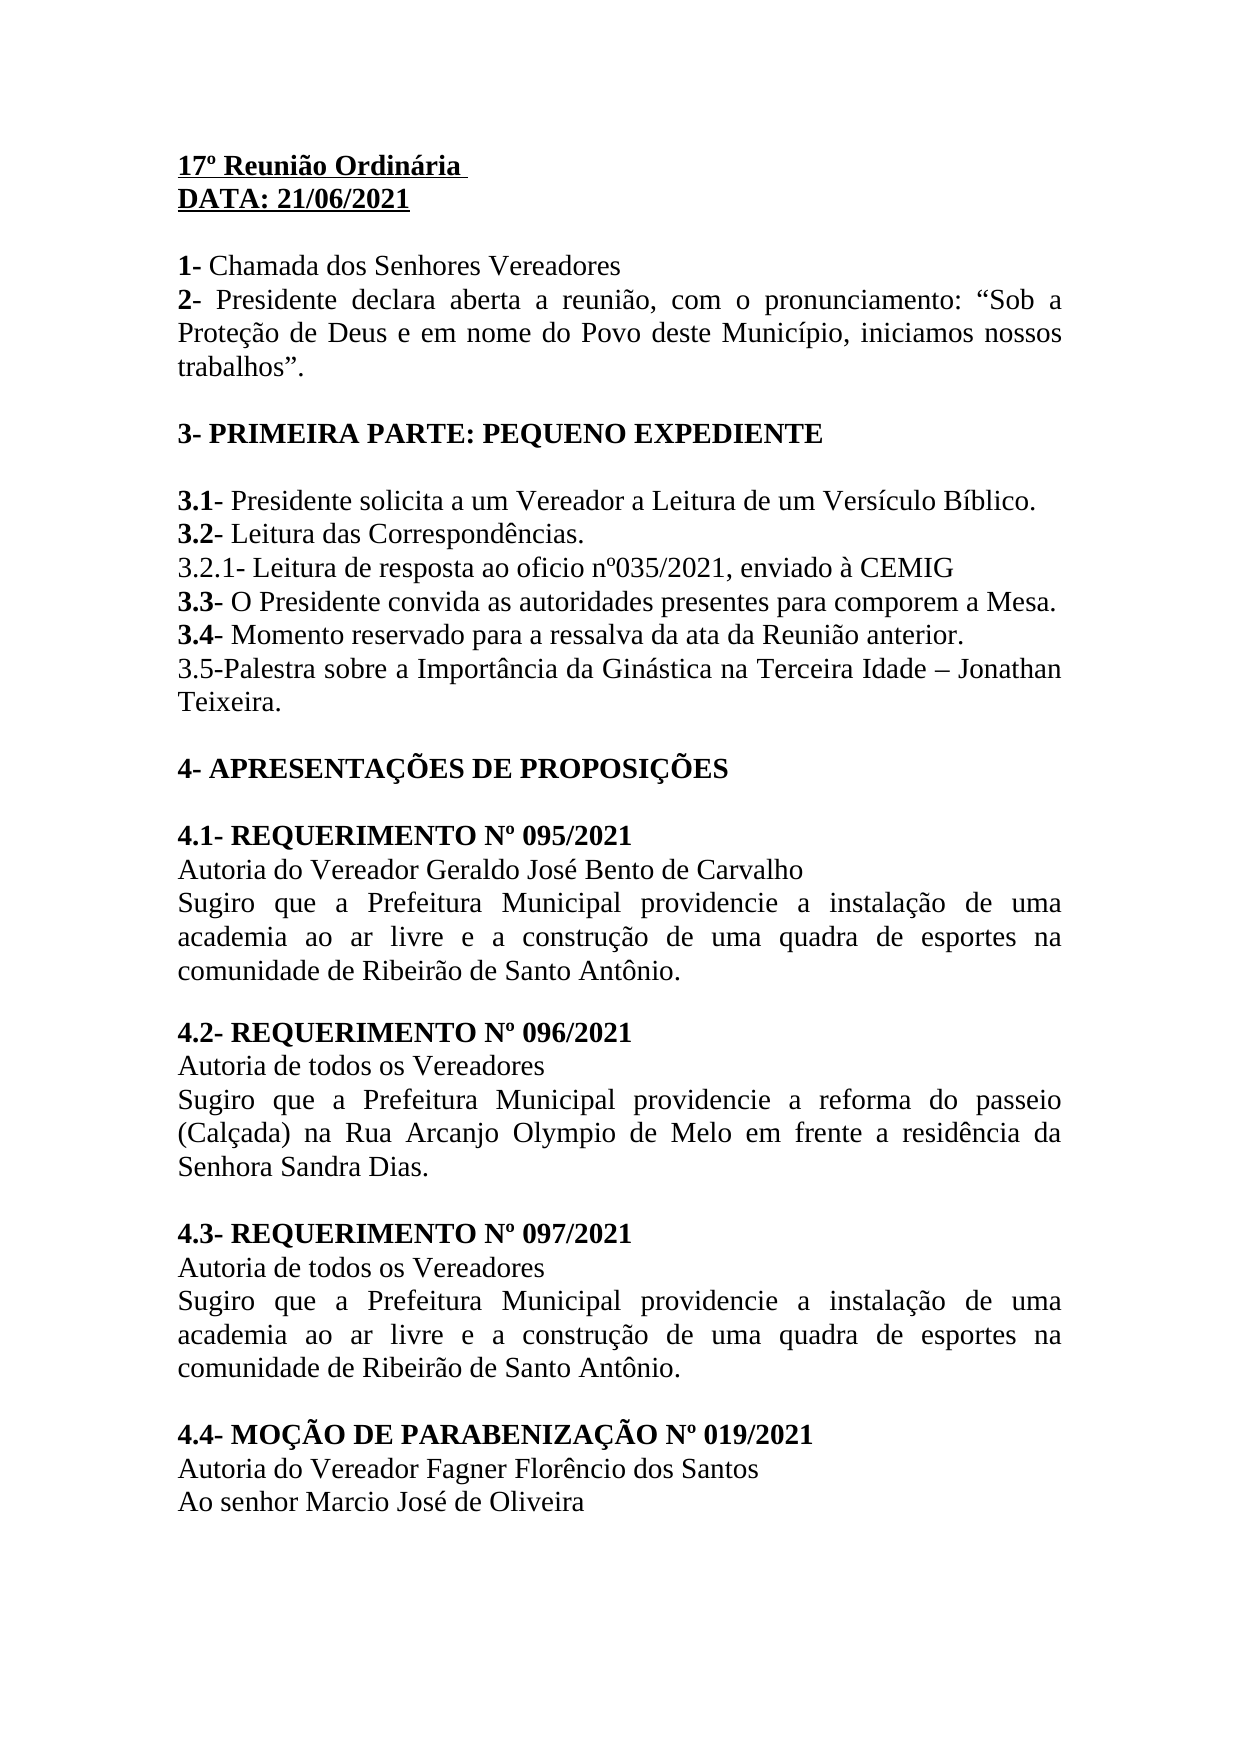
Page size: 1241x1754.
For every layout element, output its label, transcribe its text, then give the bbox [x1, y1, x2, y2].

text 4.4- MOÇÃO DE PARABENIZAÇÃO Nº 019/2021 [177, 1417, 1063, 1451]
text 3.3- O Presidente convida as autoridades presentes para comporem a Mesa. [177, 584, 1063, 617]
text Autoria do Vereador Geraldo José Bento de Carvalho [177, 852, 1063, 886]
text 4.1- REQUERIMENTO Nº 095/2021 [177, 818, 1063, 852]
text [177, 1451, 1063, 1484]
text 3.5-Palestra sobre a Importância da Ginástica na Terceira Idade – Jonathan Teixeira. [177, 651, 1063, 718]
text 3.2.1- Leitura de resposta ao oficio nº035/2021, enviado à CEMIG [177, 550, 1063, 584]
text Autoria de todos os Vereadores [177, 1048, 1063, 1082]
text 3- PRIMEIRA PARTE: PEQUENO EXPEDIENTE [177, 416, 1063, 449]
text Sugiro que a Prefeitura Municipal providencie a reforma do passeio (Calçada) na Rua Arcanjo Olympio de Melo em frente a residência da Senhora Sandra Dias. [177, 1082, 1063, 1183]
text 3.4- Momento reservado para a ressalva da ata da Reunião anterior. [177, 617, 1063, 651]
text Ao senhor Marcio José de Oliveira [177, 1484, 1063, 1518]
text 3.2- Leitura das Correspondências. [177, 517, 1063, 550]
text 2- Presidente declara aberta a reunião, com o pronunciamento: “Sob a Proteção de Deus e em nome do Povo deste Município, iniciamos nossos trabalhos”. [177, 282, 1063, 382]
text 4- APRESENTAÇÕES DE PROPOSIÇÕES [177, 751, 1063, 785]
text Sugiro que a Prefeitura Municipal providencie a instalação de uma academia ao ar livre e a construção de uma quadra de esportes na comunidade de Ribeirão de Santo Antônio. [177, 886, 1063, 986]
text 4.2- REQUERIMENTO Nº 096/2021 [177, 1015, 1063, 1048]
text 4.3- REQUERIMENTO Nº 097/2021 [177, 1216, 1063, 1250]
text Sugiro que a Prefeitura Municipal providencie a instalação de uma academia ao ar livre e a construção de uma quadra de esportes na comunidade de Ribeirão de Santo Antônio. [177, 1283, 1063, 1384]
text 17º Reunião Ordinária [177, 148, 1063, 181]
text 1- Chamada dos Senhores Vereadores [177, 248, 1063, 282]
text 3.1- Presidente solicita a um Vereador a Leitura de um Versículo Bíblico. [177, 483, 1063, 517]
text Autoria de todos os Vereadores [177, 1250, 1063, 1283]
text DATA: 21/06/2021 [177, 181, 1063, 215]
